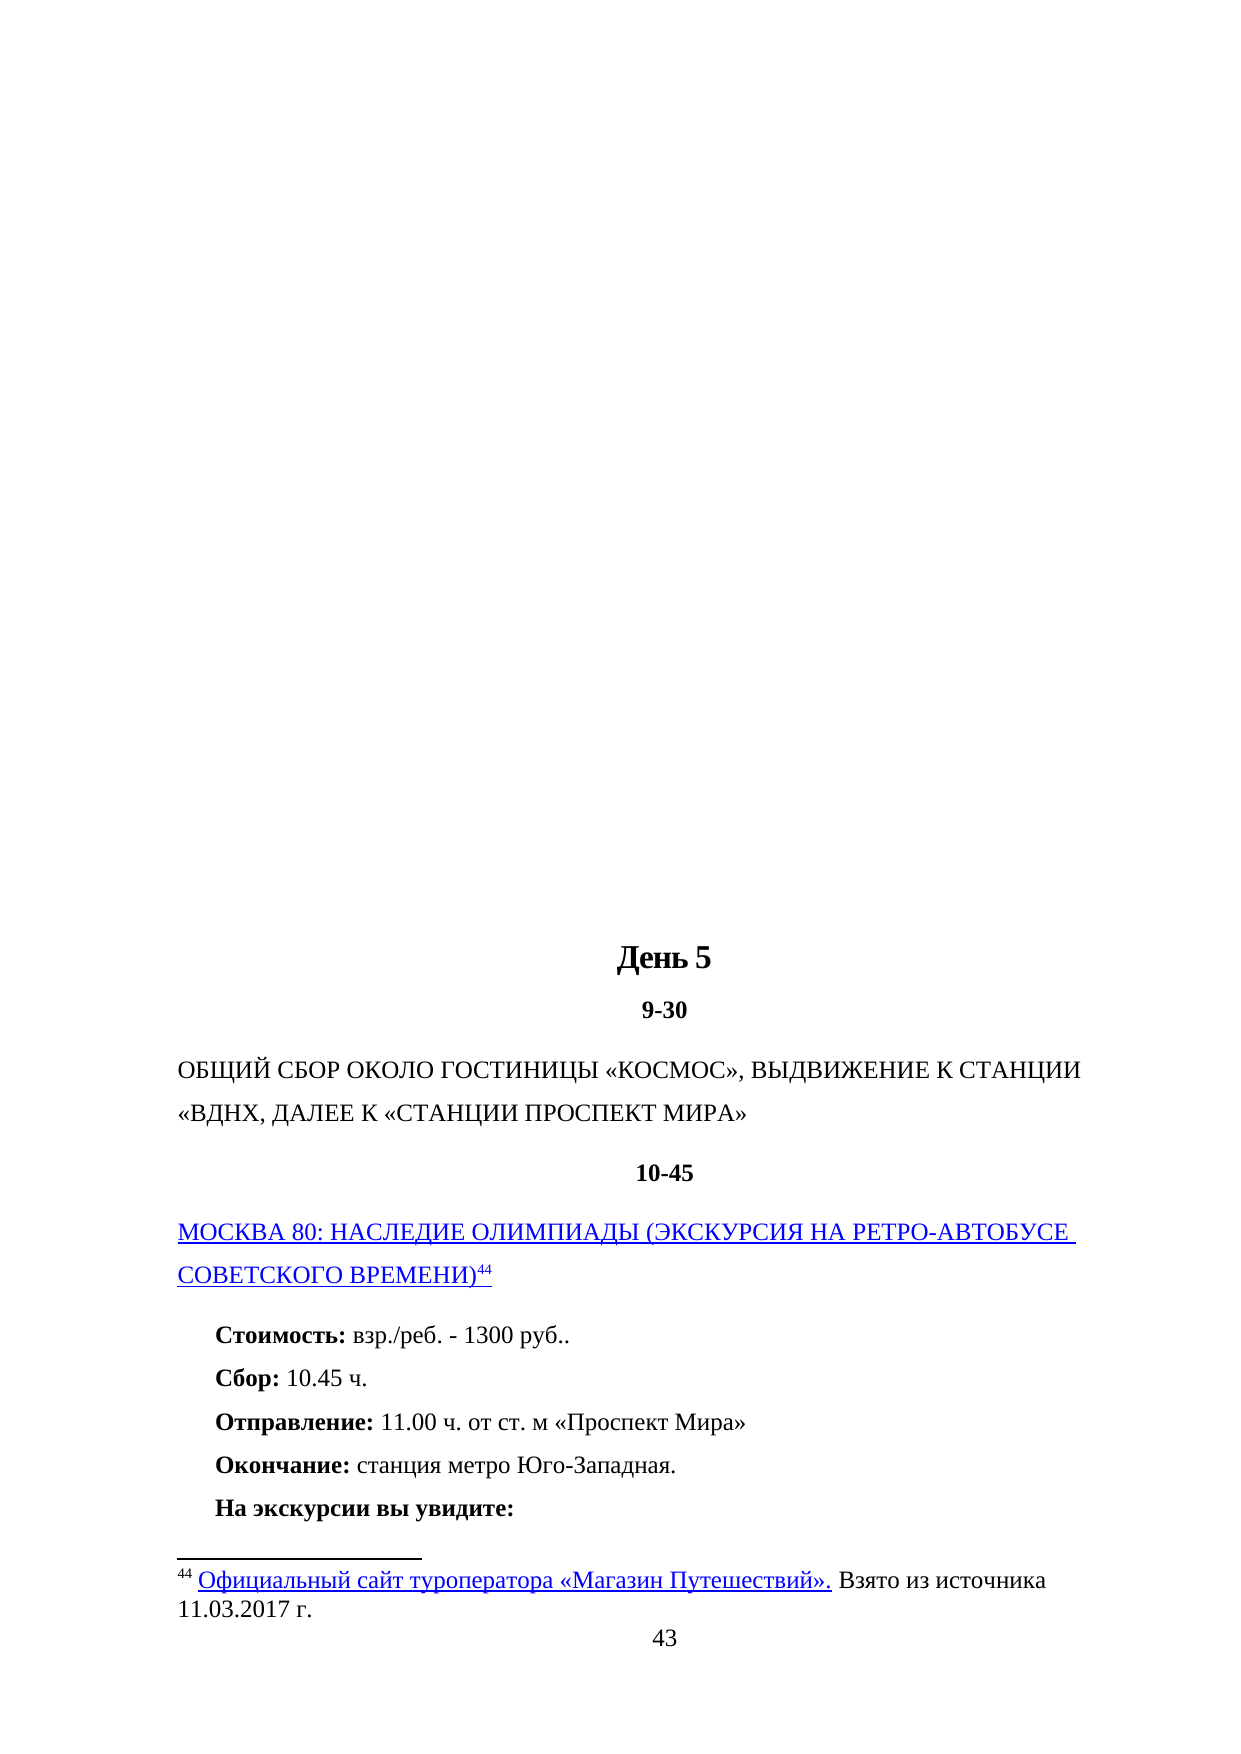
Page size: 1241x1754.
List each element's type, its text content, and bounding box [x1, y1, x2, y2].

text ОБЩИЙ СБОР ОКОЛО ГОСТИНИЦЫ «КОСМОС», ВЫДВИЖЕНИЕ К СТАНЦИИ «ВДНХ, ДАЛЕЕ К «СТАНЦИИ ПРОСПЕКТ МИРА» [177, 1055, 1152, 1127]
text 10-45 [177, 1158, 1152, 1186]
text Сбор: 10.45 ч. [215, 1363, 1152, 1392]
text На экскурсии вы увидите: [215, 1493, 1152, 1522]
text 9-30 [177, 995, 1152, 1024]
text Окончание: станция метро Юго-Западная. [215, 1450, 1152, 1478]
text МОСКВА 80: НАСЛЕДИЕ ОЛИМПИАДЫ (ЭКСКУРСИЯ НА РЕТРО-АВТОБУСЕ СОВЕТСКОГО ВРЕМЕНИ) [177, 1217, 1152, 1289]
text Отправление: 11.00 ч. от ст. м «Проспект Мира» [215, 1407, 1152, 1435]
title День 5 [177, 937, 1152, 976]
text Стоимость: взр./реб. - 1300 руб.. [215, 1320, 1152, 1349]
